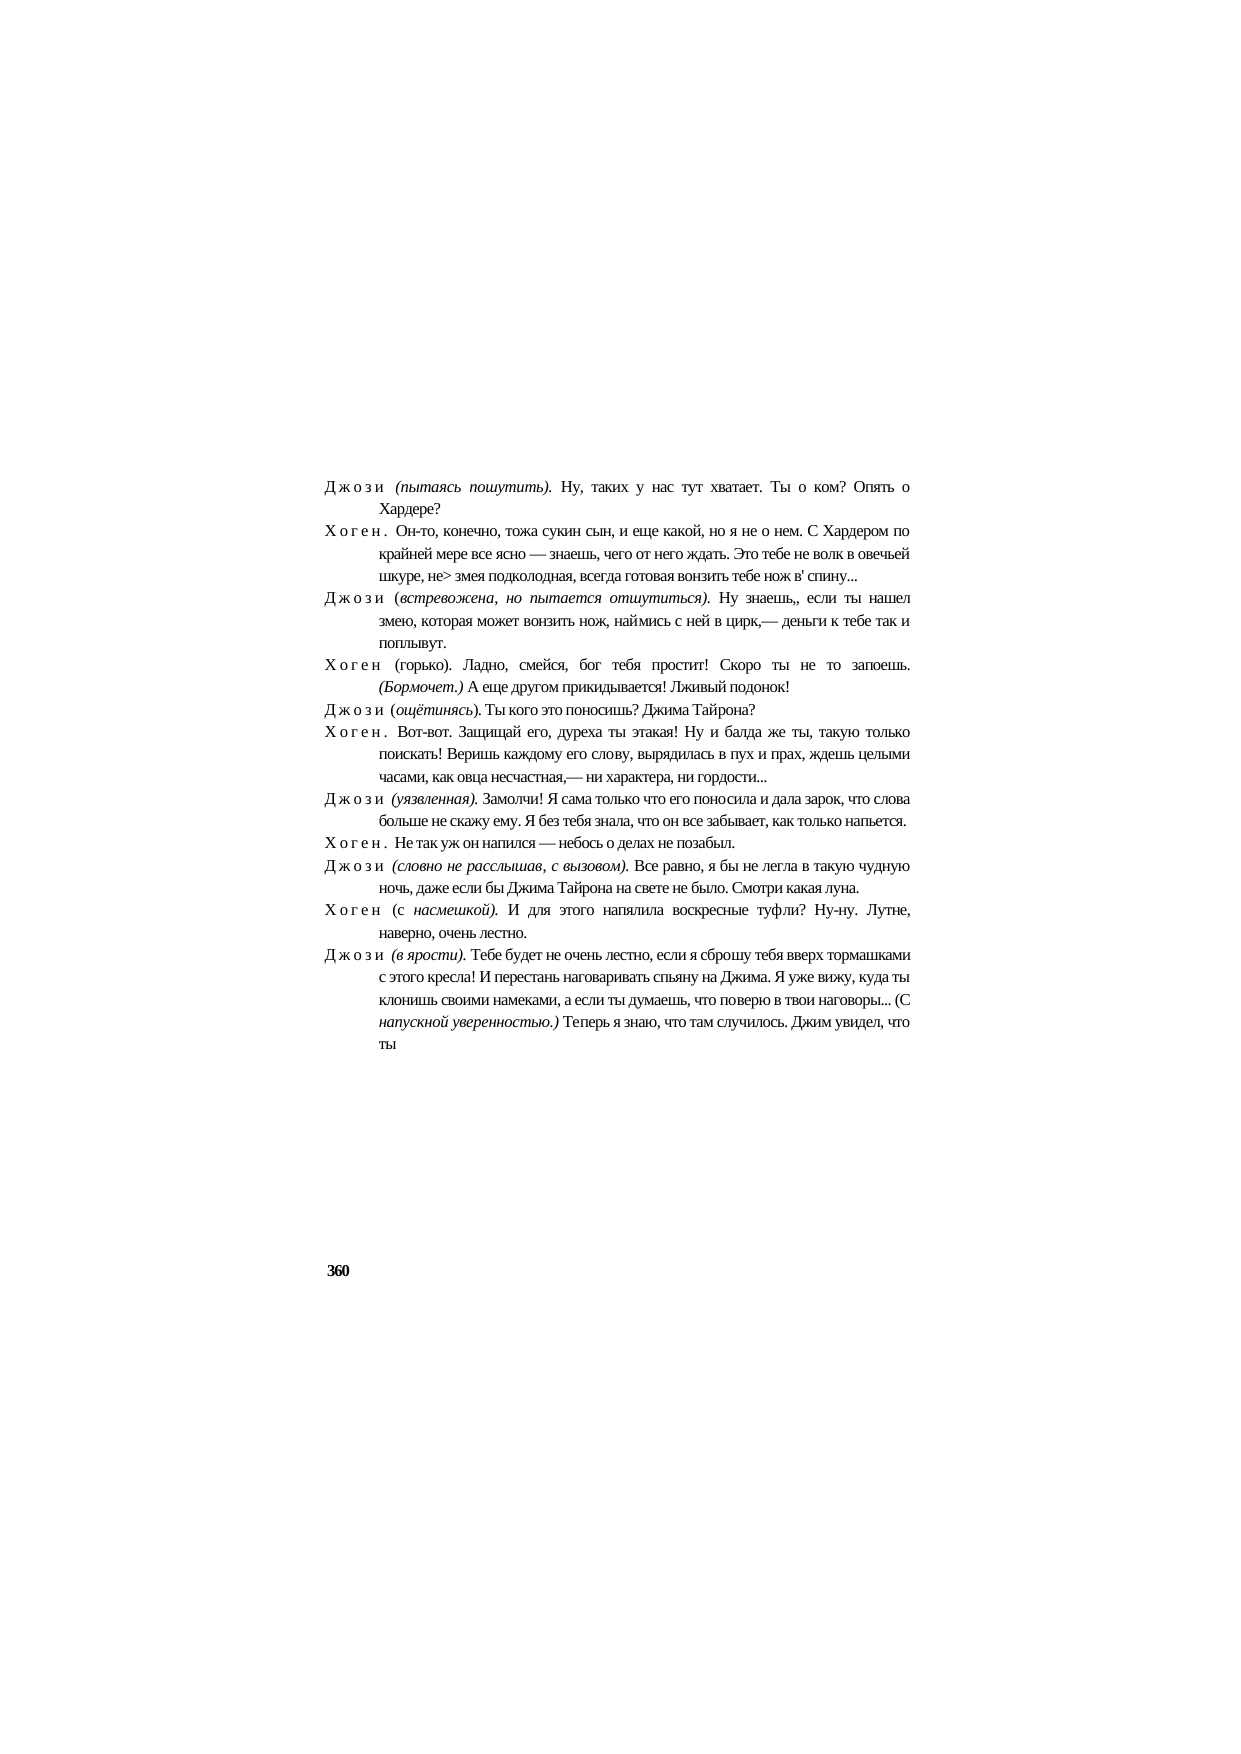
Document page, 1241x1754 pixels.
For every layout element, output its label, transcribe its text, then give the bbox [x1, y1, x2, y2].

text Хоген (горько). Ладно, смейся, бог тебя простит! Скоро ты не то запоешь. (Бормочет.) А еще другом прикидывается! Лживый подонок! [324, 653, 911, 697]
text Хоген. Он-то, конечно, тожа сукин сын, и еще какой, но я не о нем. С Хардером по крайней мере все ясно — знаешь, чего от него ждать. Это тебе не волк в овечьей шкуре, не> змея подколодная, всегда готовая вонзить тебе нож в' спину... [324, 519, 911, 586]
text Хоген (с насмешкой). И для этого напялила воскресные туфли? Ну-ну. Лутне, наверно, очень лестно. [324, 898, 911, 942]
text Джози (ощётинясь). Ты кого это поносишь? Джима Тайрона? [324, 697, 911, 719]
text Джози (пытаясь пошутить). Ну, таких у нас тут хватает. Ты о ком? Опять о Хардере? [324, 474, 911, 519]
text Джози (уязвленная). Замолчи! Я сама только что его поносила и дала зарок, что слова больше не скажу ему. Я без тебя знала, что он все забывает, как только напьется. [324, 786, 911, 831]
text Хоген. Не так уж он напился — небось о делах не позабыл. [324, 831, 932, 853]
text Джози (словно не расслышав, с вызовом). Все равно, я бы не легла в такую чудную ночь, даже если бы Джима Тайрона на свете не было. Смотри какая луна. [324, 853, 911, 898]
text Джози (встревожена, но пытается отшутиться). Ну знаешь,, если ты нашел змею, которая может вонзить нож, наймись с ней в цирк,— деньги к тебе так и поплывут. [324, 586, 911, 653]
text Джози (в ярости). Тебе будет не очень лестно, если я сброшу тебя вверх тормашками с этого кресла! И перестань наговаривать спьяну на Джима. Я уже вижу, куда ты клонишь своими намеками, а если ты думаешь, что поверю в твои наговоры... (С напускной уверенностью.) Теперь я знаю, что там случилось. Джим увидел, что ты [324, 942, 911, 1054]
text 360 [327, 1264, 351, 1280]
text Хоген. Вот-вот. Защищай его, дуреха ты этакая! Ну и балда же ты, такую только поискать! Веришь каждому его слову, вырядилась в пух и прах, ждешь целыми часами, как овца несчастная,— ни характера, ни гордости... [324, 719, 911, 786]
